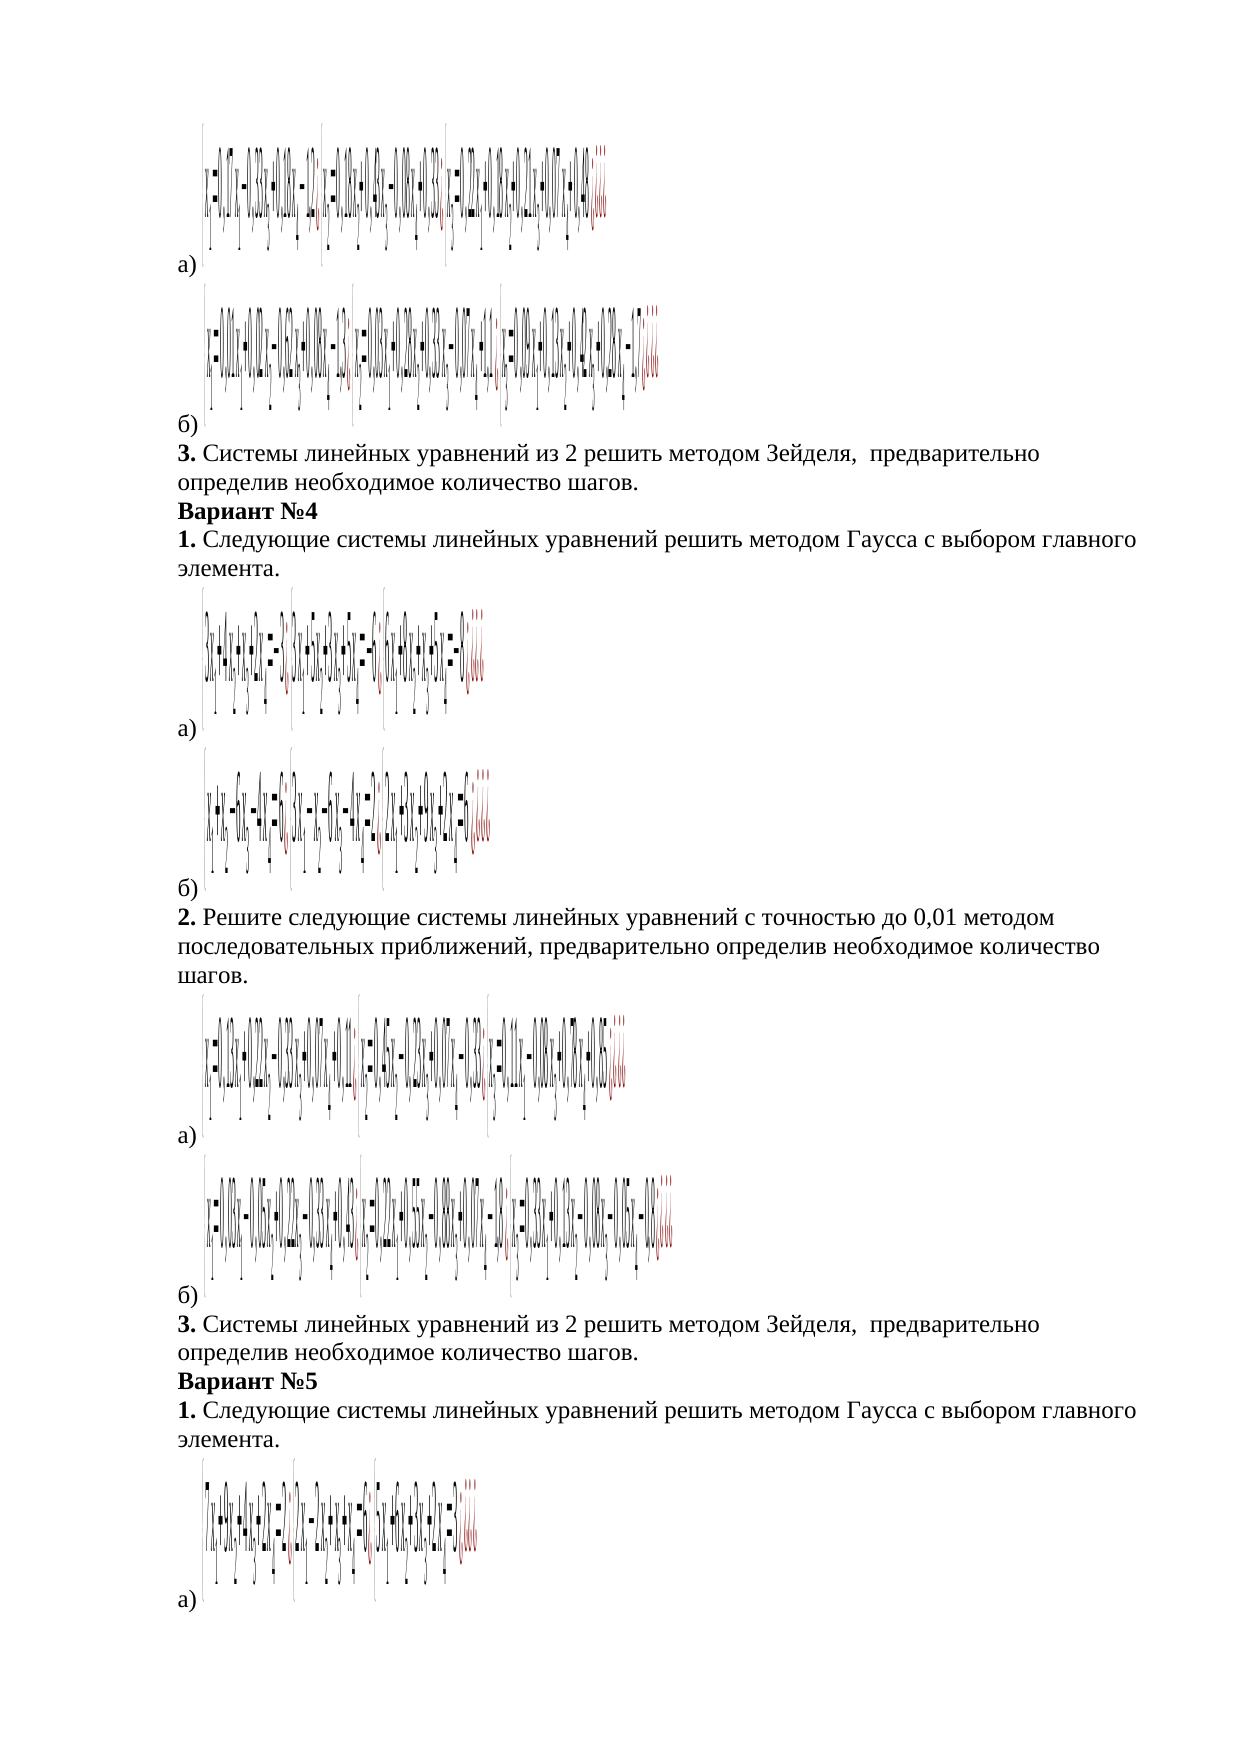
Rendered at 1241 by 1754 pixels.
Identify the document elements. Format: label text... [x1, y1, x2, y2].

text а) [177, 118, 1152, 278]
text а) [177, 582, 1152, 742]
text 3. Системы линейных уравнений из 2 решить методом Зейделя, предварительно определив необходимое количество шагов. [177, 1309, 1152, 1366]
text б) [177, 278, 1152, 438]
text 2. Решите следующие системы линейных уравнений с точностью до 0,01 методом последовательных приближений, предварительно определив необходимое количество шагов. [177, 902, 1152, 988]
text 1. Следующие системы линейных уравнений решить методом Гаусса с выбором главного элемента. [177, 524, 1152, 582]
text 3. Системы линейных уравнений из 2 решить методом Зейделя, предварительно определив необходимое количество шагов. [177, 438, 1152, 496]
text а) [177, 988, 1152, 1149]
text Вариант №5 [177, 1366, 1152, 1395]
text б) [177, 1149, 1152, 1309]
text 1. Следующие системы линейных уравнений решить методом Гаусса с выбором главного элемента. [177, 1395, 1152, 1452]
text Вариант №4 [177, 496, 1152, 524]
text б) [177, 742, 1152, 902]
text а) [177, 1452, 1152, 1613]
